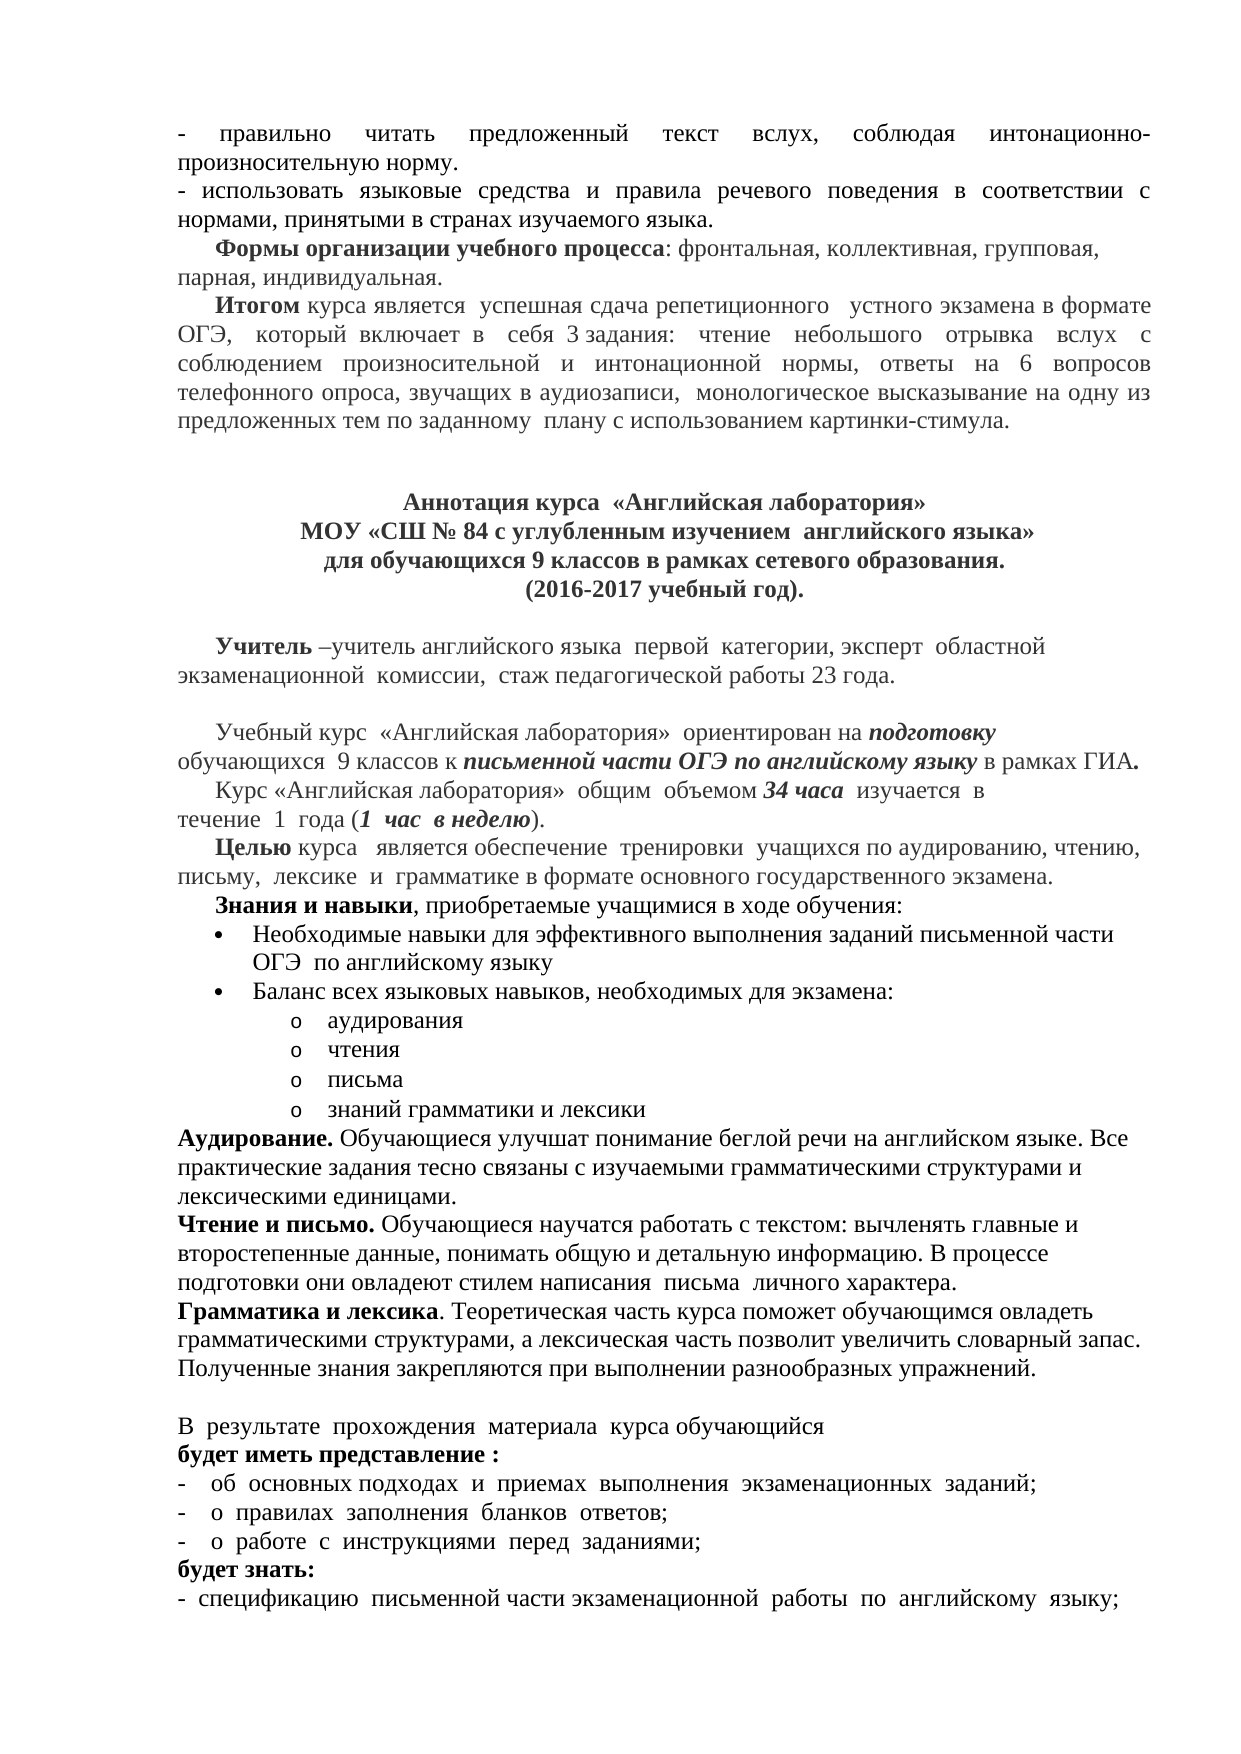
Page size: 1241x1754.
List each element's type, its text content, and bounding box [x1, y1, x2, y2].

text Учитель –учитель английского языка первой категории, эксперт областной экзаменационной комиссии, стаж педагогической работы 23 года. [177, 631, 1152, 689]
text - спецификацию письменной части экзаменационной работы по английскому языку; [177, 1583, 1152, 1612]
text - правильно читать предложенный текст вслух, соблюдая интонационно-произносительную норму. [177, 118, 1152, 176]
text Учебный курс «Английская лаборатория» ориентирован на подготовку [177, 717, 1152, 746]
text Аудирование. Обучающиеся улучшат понимание беглой речи на английском языке. Все практические задания тесно связаны с изучаемыми грамматическими структурами и лексическими единицами. [177, 1123, 1152, 1209]
list знаний грамматики и лексики [290, 1094, 1152, 1123]
list письма [290, 1064, 1152, 1094]
list Баланс всех языковых навыков, необходимых для экзамена: [215, 976, 1152, 1005]
text - о правилах заполнения бланков ответов; [177, 1497, 1152, 1526]
text (2016-2017 учебный год). [177, 574, 1152, 602]
text будет иметь представление : [177, 1439, 1152, 1468]
text Аннотация курса «Английская лаборатория» [177, 487, 1152, 516]
text Формы организации учебного процесса: фронтальная, коллективная, групповая, парная, индивидуальная. [177, 233, 1152, 291]
text Итогом курса является успешная сдача репетиционного устного экзамена в формате ОГЭ, который включает в себя 3 задания: чтение небольшого отрывка вслух с соблюдением произносительной и интонационной нормы, ответы на 6 вопросов телефонного опроса, звучащих в аудиозаписи, монологическое высказывание на одну из предложенных тем по заданному плану с использованием картинки-стимула. [177, 291, 1152, 434]
text - о работе с инструкциями перед заданиями; [177, 1526, 1152, 1554]
text Грамматика и лексика. Теоретическая часть курса поможет обучающимся овладеть грамматическими структурами, а лексическая часть позволит увеличить словарный запас. Полученные знания закрепляются при выполнении разнообразных упражнений. [177, 1296, 1152, 1382]
text обучающихся 9 классов к письменной части ОГЭ по английскому языку в рамках ГИА. [177, 746, 1152, 775]
list чтения [290, 1034, 1152, 1064]
list аудирования [290, 1005, 1152, 1034]
text - об основных подходах и приемах выполнения экзаменационных заданий; [177, 1468, 1152, 1497]
text Знания и навыки, приобретаемые учащимися в ходе обучения: [177, 890, 1152, 919]
list Необходимые навыки для эффективного выполнения заданий письменной части ОГЭ по английскому языку [215, 919, 1152, 976]
text МОУ «СШ № 84 с углубленным изучением английского языка» [177, 516, 1152, 545]
text будет знать: [177, 1554, 1152, 1583]
text Курс «Английская лаборатория» общим объемом 34 часа изучается в течение 1 года (1 час в неделю). [177, 775, 1152, 832]
text Чтение и письмо. Обучающиеся научатся работать с текстом: вычленять главные и второстепенные данные, понимать общую и детальную информацию. В процессе подготовки они овладеют стилем написания письма личного характера. [177, 1209, 1152, 1296]
text - использовать языковые средства и правила речевого поведения в соответствии с нормами, принятыми в странах изучаемого языка. [177, 176, 1152, 233]
text В результате прохождения материала курса обучающийся [177, 1411, 1152, 1439]
text Целью курса является обеспечение тренировки учащихся по аудированию, чтению, письму, лексике и грамматике в формате основного государственного экзамена. [177, 832, 1152, 890]
text для обучающихся 9 классов в рамках сетевого образования. [177, 545, 1152, 574]
